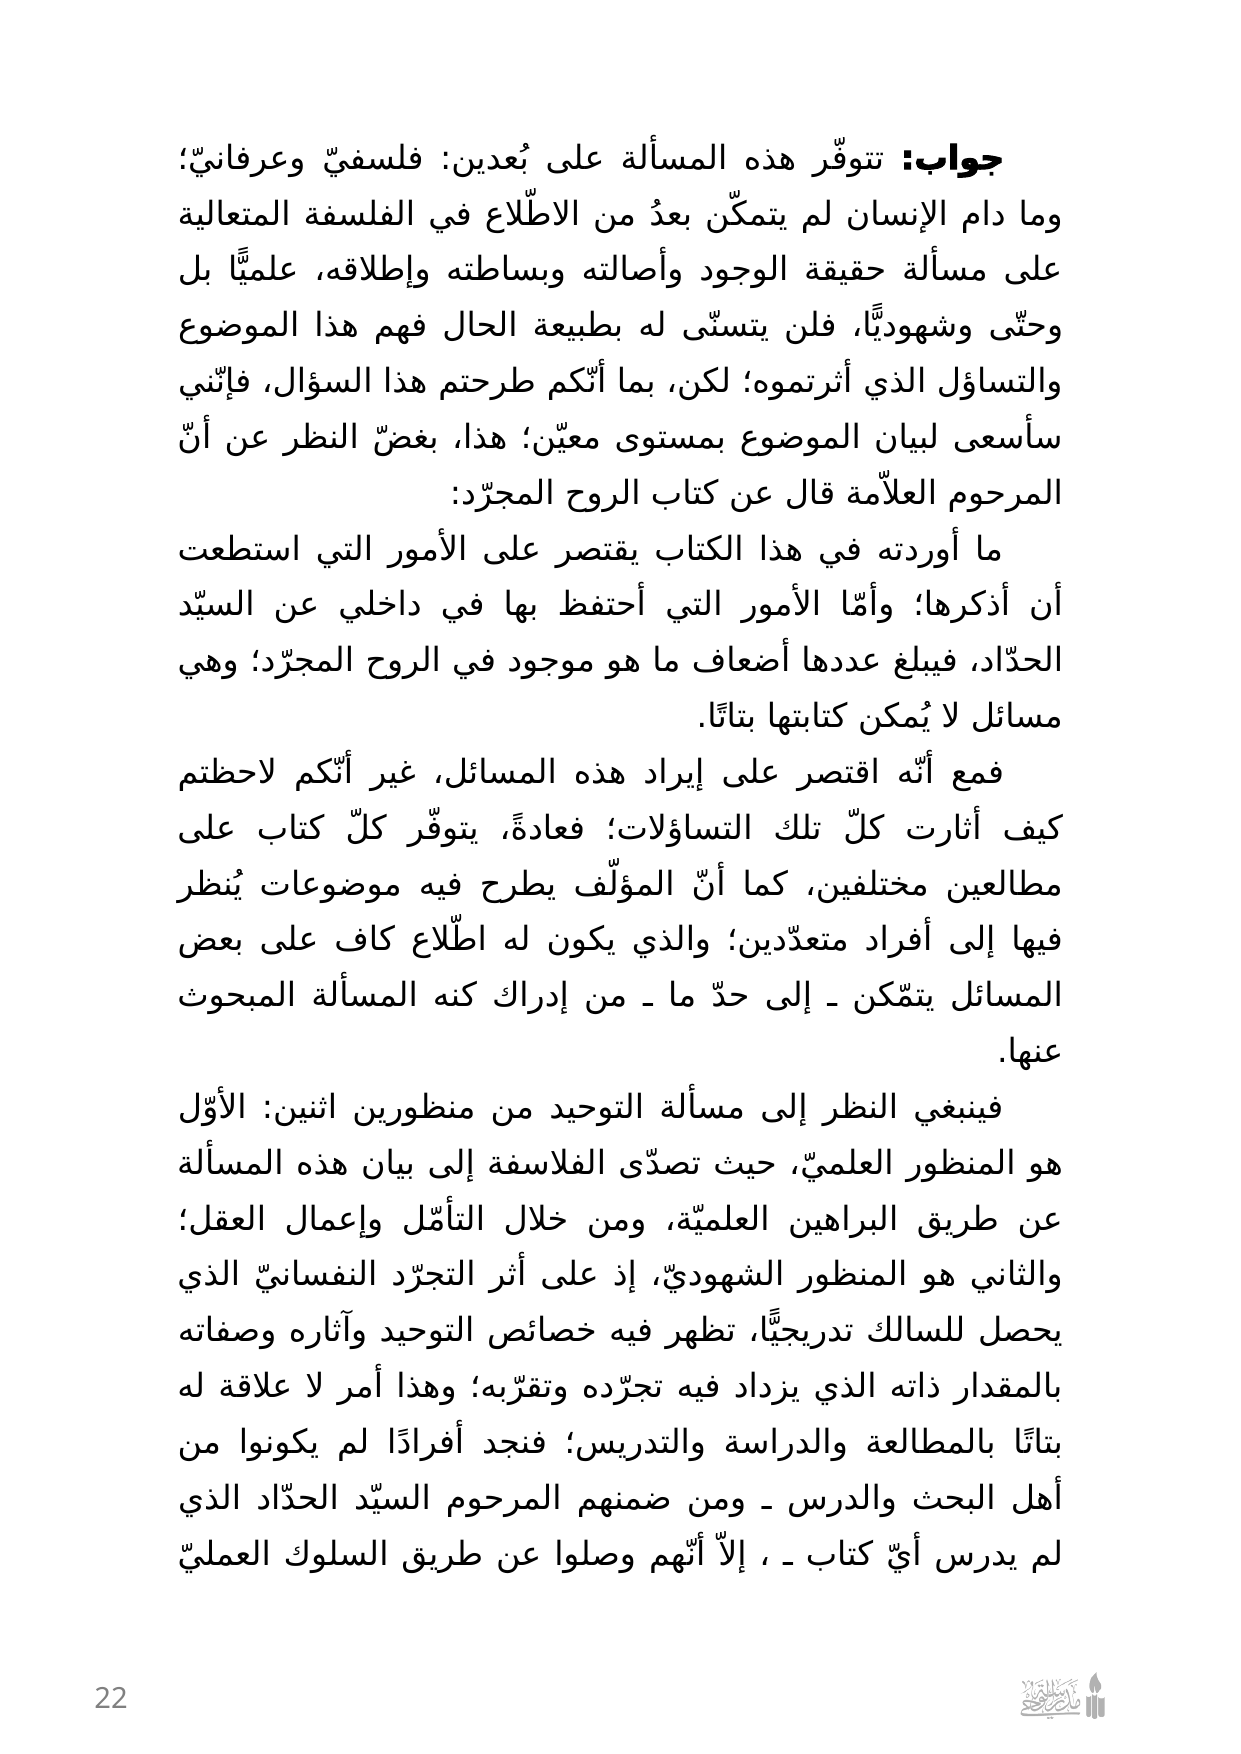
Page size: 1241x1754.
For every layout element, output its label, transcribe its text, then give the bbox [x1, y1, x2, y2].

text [177, 1085, 1063, 1587]
text ما أوردته في هذا الكتاب يقتصر على الأمور التي استطعت أن أذكرها؛ وأمّا الأمور التي أحتفظ بها في داخلي عن السيّد الحدّاد، فيبلغ عددها أضعاف ما هو موجود في الروح المجرّد؛ وهي مسائل لا يُمكن كتابتها بتاتًا. [177, 527, 1063, 750]
text جواب: تتوفّر هذه المسألة على بُعدين: فلسفيّ وعرفانيّ؛ وما دام الإنسان لم يتمكّن بعدُ من الاطّلاع في الفلسفة المتعالية على مسألة حقيقة الوجود وأصالته وبساطته وإطلاقه، علميًّا بل وحتّى وشهوديًّا، فلن يتسنّى له بطبيعة الحال فهم هذا الموضوع والتساؤل الذي أثرتموه؛ لكن، بما أنّكم طرحتم هذا السؤال، فإنّني سأسعى لبيان الموضوع بمستوى معيّن؛ هذا، بغضّ النظر عن أنّ المرحوم العلاّمة قال عن كتاب الروح المجرّد: [177, 136, 1063, 527]
picture [1020, 1672, 1105, 1719]
text فمع أنّه اقتصر على إيراد هذه المسائل، غير أنّكم لاحظتم كيف أثارت كلّ تلك التساؤلات؛ فعادةً، يتوفّر كلّ كتاب على مطالعين مختلفين، كما أنّ المؤلّف يطرح فيه موضوعات يُنظر فيها إلى أفراد متعدّدين؛ والذي يكون له اطّلاع كاف على بعض المسائل يتمّكن ـ إلى حدّ ما ـ من إدراك كنه المسألة المبحوث عنها. [177, 750, 1063, 1085]
